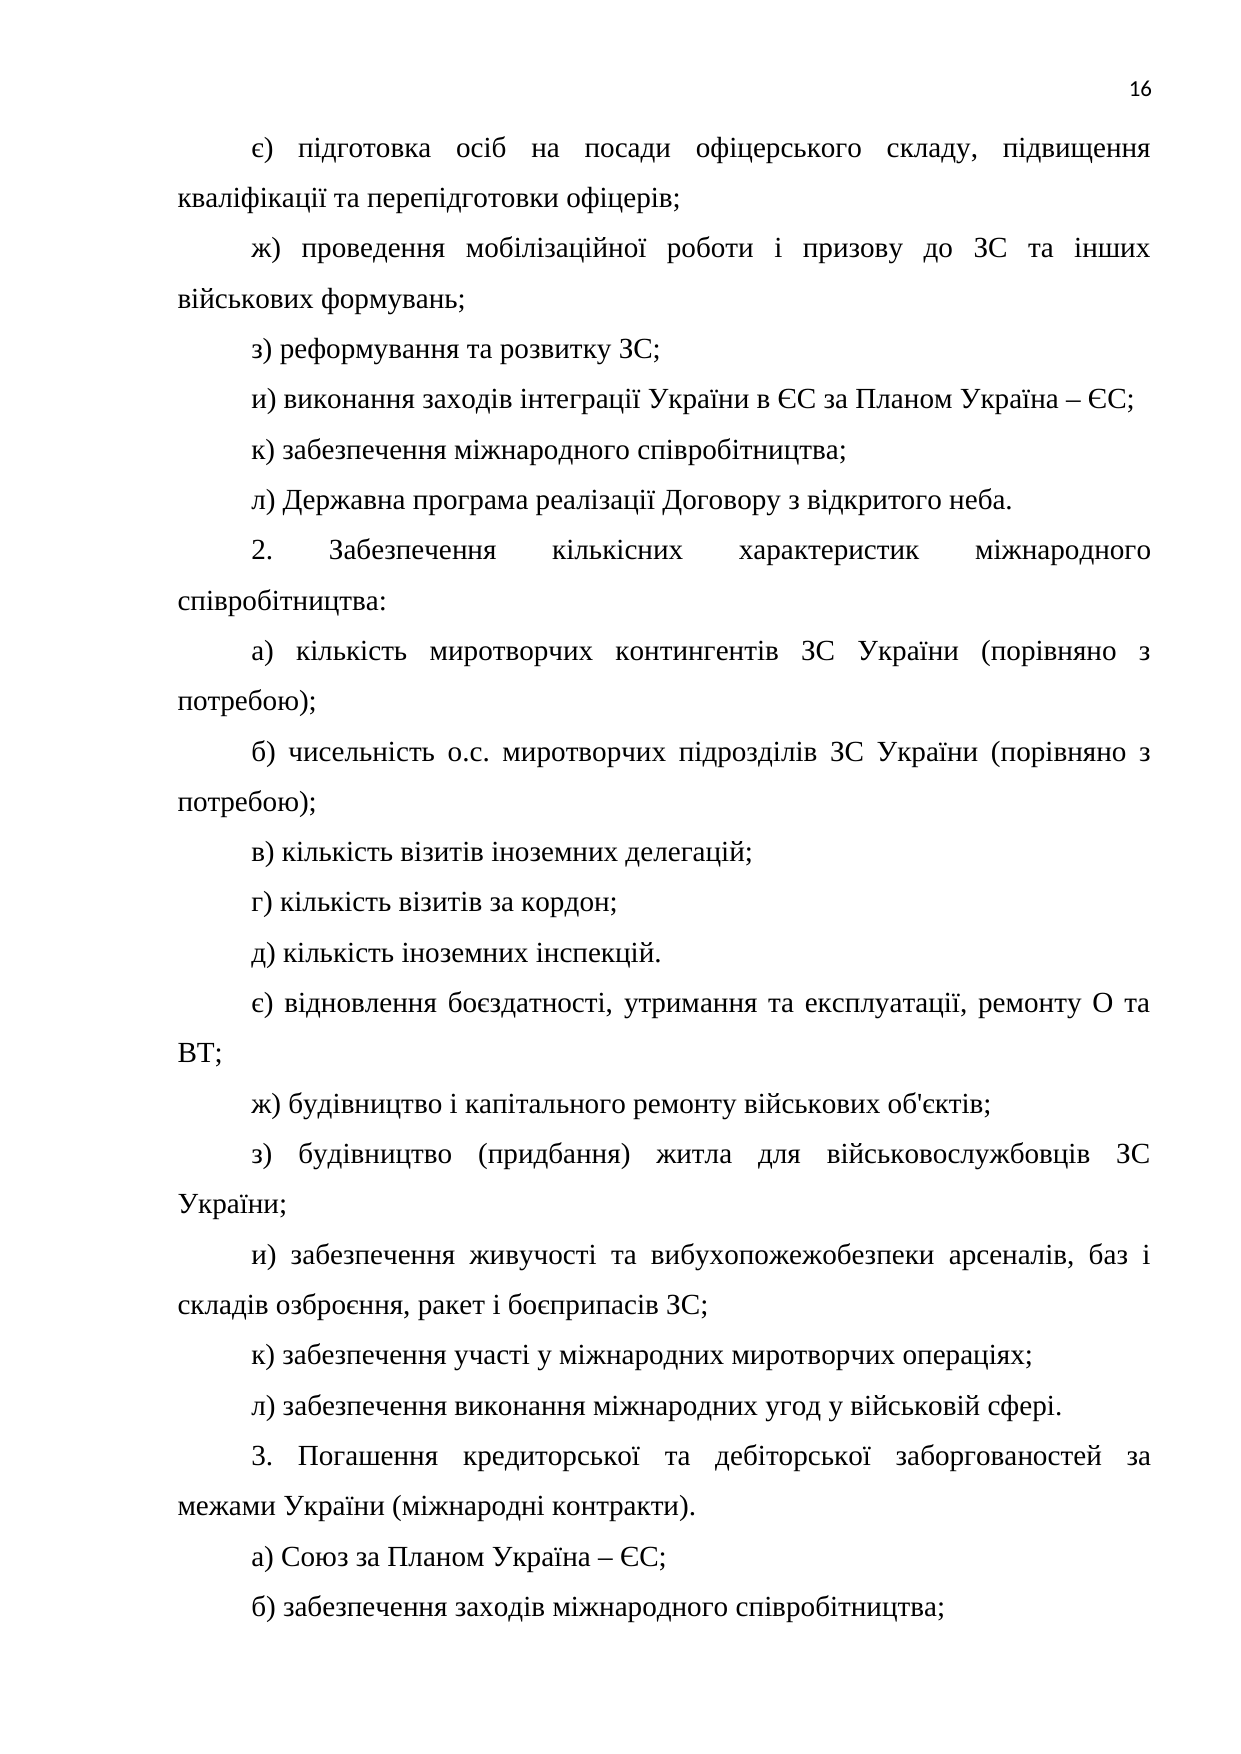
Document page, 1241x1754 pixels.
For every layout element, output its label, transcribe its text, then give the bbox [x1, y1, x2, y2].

text 2. Забезпечення кількісних характеристик міжнародного співробітництва: [177, 532, 1152, 616]
text к) забезпечення участі у міжнародних миротворчих операціях; [177, 1337, 1152, 1371]
text л) Державна програма реалізації Договору з відкритого неба. [177, 482, 1152, 516]
text к) забезпечення міжнародного співробітництва; [177, 432, 1152, 465]
text а) Союз за Планом Україна – ЄС; [177, 1539, 1152, 1572]
text в) кількість візитів іноземних делегацій; [177, 834, 1152, 868]
text д) кількість іноземних інспекцій. [177, 935, 1152, 968]
text ж) проведення мобілізаційної роботи і призову до ЗС та інших військових формувань; [177, 231, 1152, 314]
text б) чисельність о.с. миротворчих підрозділів ЗС України (порівняно з потребою); [177, 734, 1152, 817]
text з) реформування та розвитку ЗС; [177, 331, 1152, 365]
text б) забезпечення заходів міжнародного співробітництва; [177, 1589, 1152, 1622]
text з) будівництво (придбання) житла для військовослужбовців ЗС України; [177, 1136, 1152, 1220]
text г) кількість візитів за кордон; [177, 884, 1152, 918]
text а) кількість миротворчих контингентів ЗС України (порівняно з потребою); [177, 633, 1152, 717]
text и) забезпечення живучості та вибухопожежобезпеки арсеналів, баз і складів озброєння, ракет і боєприпасів ЗС; [177, 1237, 1152, 1321]
text л) забезпечення виконання міжнародних угод у військовій сфері. [177, 1388, 1152, 1421]
text є) відновлення боєздатності, утримання та експлуатації, ремонту О та ВТ; [177, 985, 1152, 1069]
text є) підготовка осіб на посади офіцерського складу, підвищення кваліфікації та перепідготовки офіцерів; [177, 130, 1152, 214]
text и) виконання заходів інтеграції України в ЄС за Планом Україна – ЄС; [177, 381, 1152, 415]
text ж) будівництво і капітального ремонту військових об'єктів; [177, 1086, 1152, 1119]
text 3. Погашення кредиторської та дебіторської заборгованостей за межами України (міжнародні контракти). [177, 1438, 1152, 1522]
